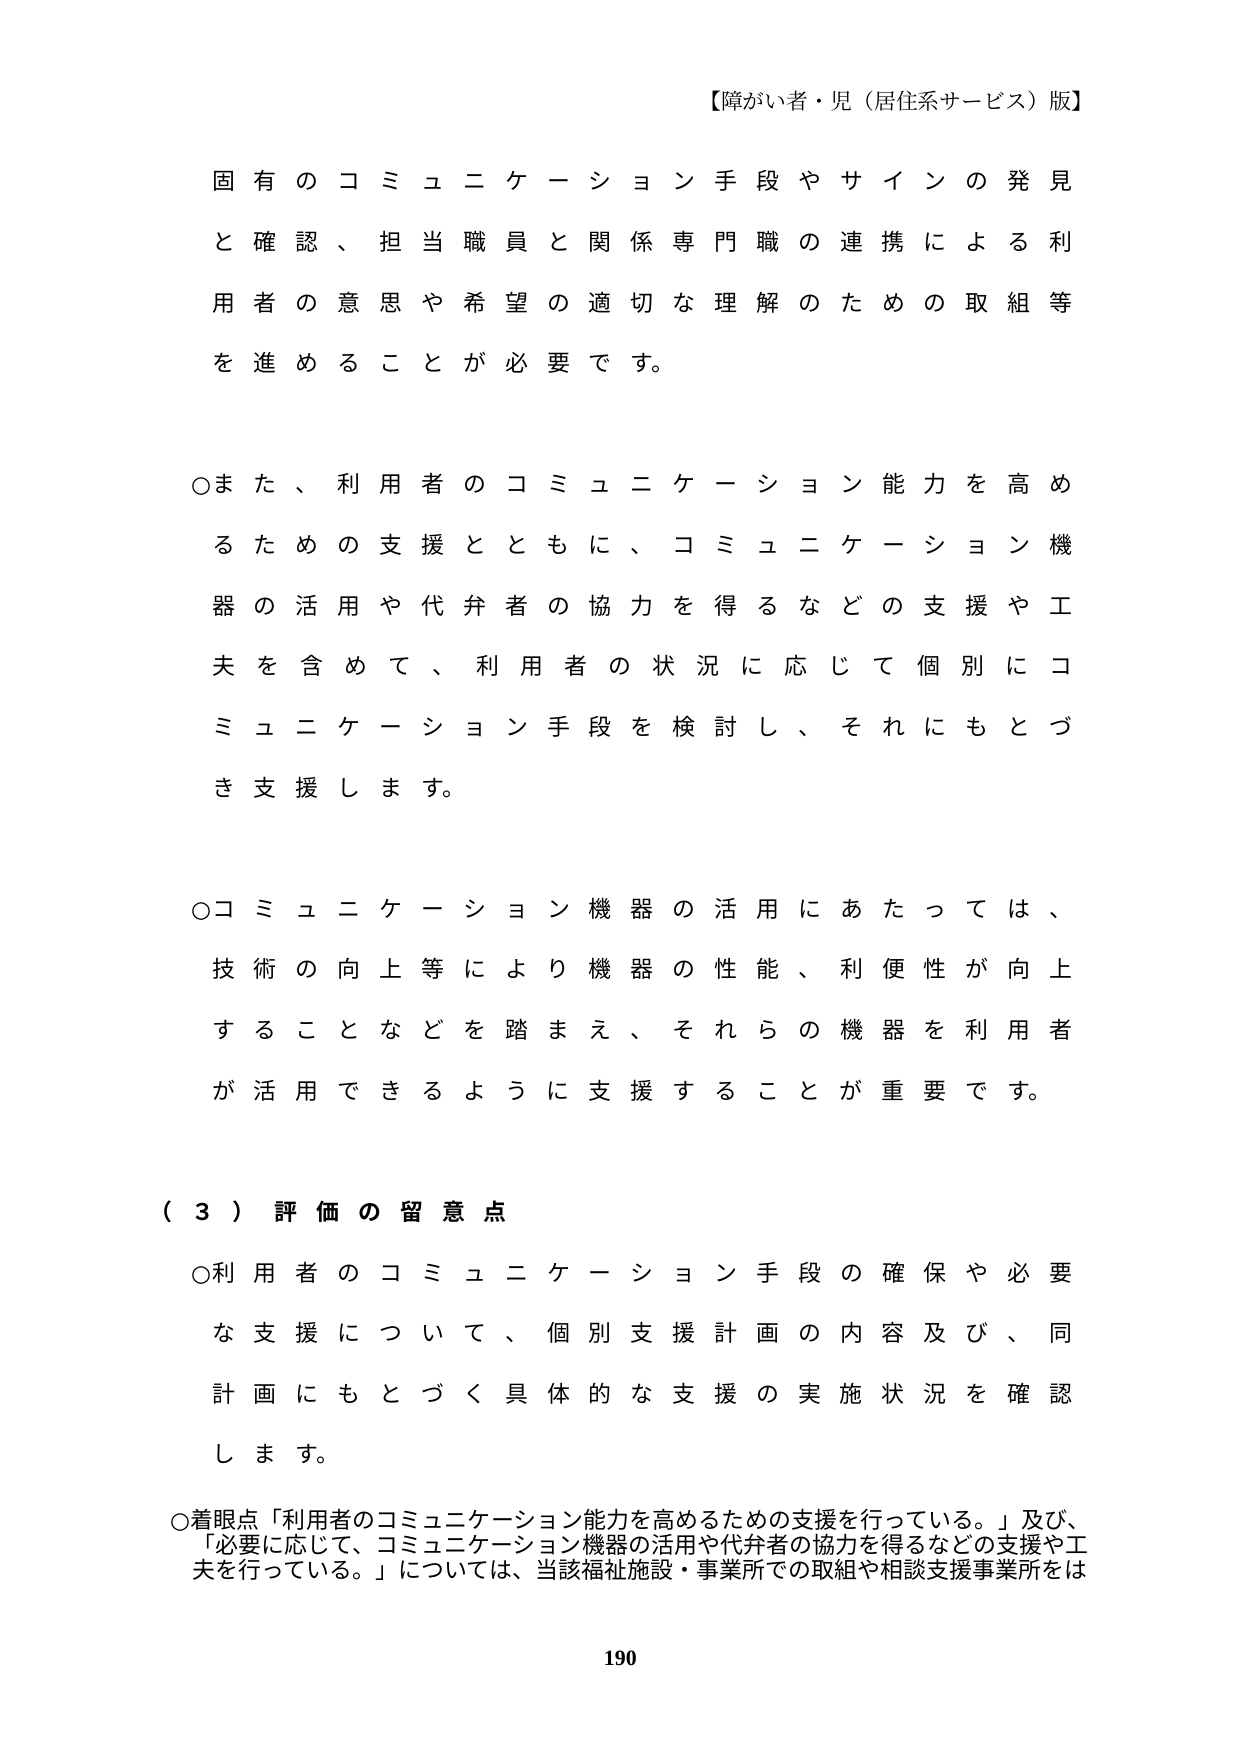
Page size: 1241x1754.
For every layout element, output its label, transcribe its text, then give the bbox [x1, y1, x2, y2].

text ○利用者のコミュニケーション手段の確保や必要な支援について、個別支援計画の内容及び、同計画にもとづく具体的な支援の実施状況を確認します。 [170, 1241, 1091, 1483]
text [170, 149, 1091, 392]
text （３）評価の留意点 [149, 1180, 1091, 1241]
text ○コミュニケーション機器の活用にあたっては、技術の向上等により機器の性能、利便性が向上することなどを踏まえ、それらの機器を利用者が活用できるように支援することが重要です。 [170, 877, 1091, 1119]
text ○また、利用者のコミュニケーション能力を高めるための支援とともに、コミュニケーション機器の活用や代弁者の協力を得るなどの支援や工夫を含めて、利用者の状況に応じて個別にコミュニケーション手段を検討し、それにもとづき支援します。 [170, 453, 1091, 816]
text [170, 1508, 1091, 1583]
